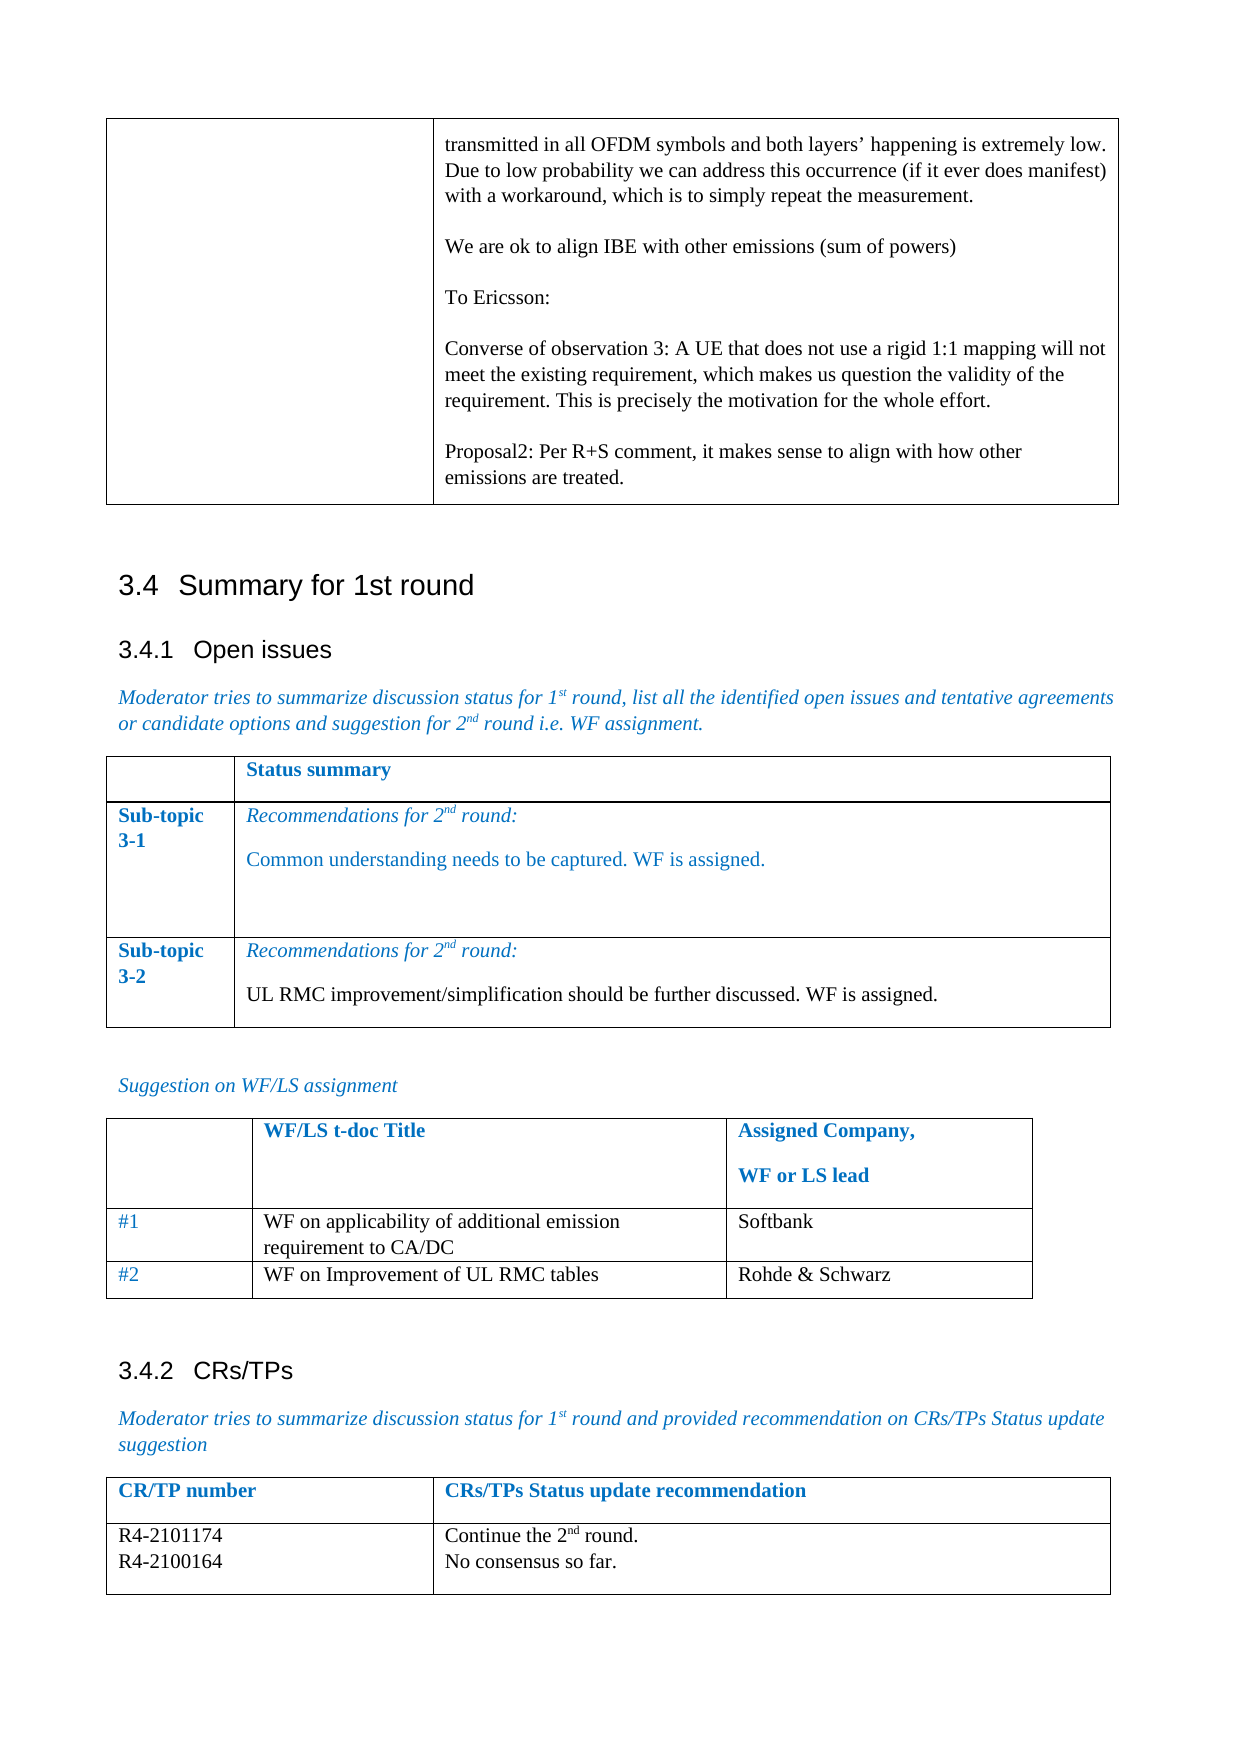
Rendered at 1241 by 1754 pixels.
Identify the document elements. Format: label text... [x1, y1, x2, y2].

table_cell #2 [107, 1262, 252, 1298]
table_cell Recommendations for 2nd round: Common understanding needs to be captured. WF is assigned. [235, 803, 1110, 937]
table_cell #1 [107, 1209, 252, 1261]
subtitle Summary for 1st round [118, 568, 1122, 601]
table_cell Continue the 2nd round. No consensus so far. [434, 1524, 1110, 1594]
table_cell WF on applicability of additional emission requirement to CA/DC [253, 1209, 726, 1261]
table_cell Sub-topic 3-1 [107, 803, 234, 937]
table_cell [434, 119, 1118, 503]
table_cell Rohde & Schwarz [727, 1262, 1032, 1298]
table_header Assigned Company, WF or LS lead [727, 1119, 1032, 1208]
text Moderator tries to summarize discussion status for 1st round and provided recommendation on CRs/TPs Status update suggestion [118, 1406, 1122, 1456]
table_header [107, 757, 234, 801]
table_header [107, 1119, 252, 1208]
table_cell Softbank [727, 1209, 1032, 1261]
subtitle CRs/TPs [118, 1356, 1122, 1385]
table_cell WF on Improvement of UL RMC tables [253, 1262, 726, 1298]
table_cell Sub-topic 3-2 [107, 938, 234, 1027]
table_header CR/TP number [107, 1478, 433, 1522]
table_header Status summary [235, 757, 1110, 801]
table_cell R4-2101174 R4-2100164 [107, 1524, 433, 1594]
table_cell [107, 119, 433, 503]
table_header CRs/TPs Status update recommendation [434, 1478, 1110, 1522]
text Moderator tries to summarize discussion status for 1st round, list all the identified open issues and tentative agreements or candidate options and suggestion for 2nd round i.e. WF assignment. [118, 685, 1122, 735]
subtitle Open issues [118, 635, 1122, 664]
text Suggestion on WF/LS assignment [118, 1073, 1122, 1097]
table_header WF/LS t-doc Title [253, 1119, 726, 1208]
table_cell Recommendations for 2nd round: UL RMC improvement/simplification should be further discussed. WF is assigned. [235, 938, 1110, 1027]
